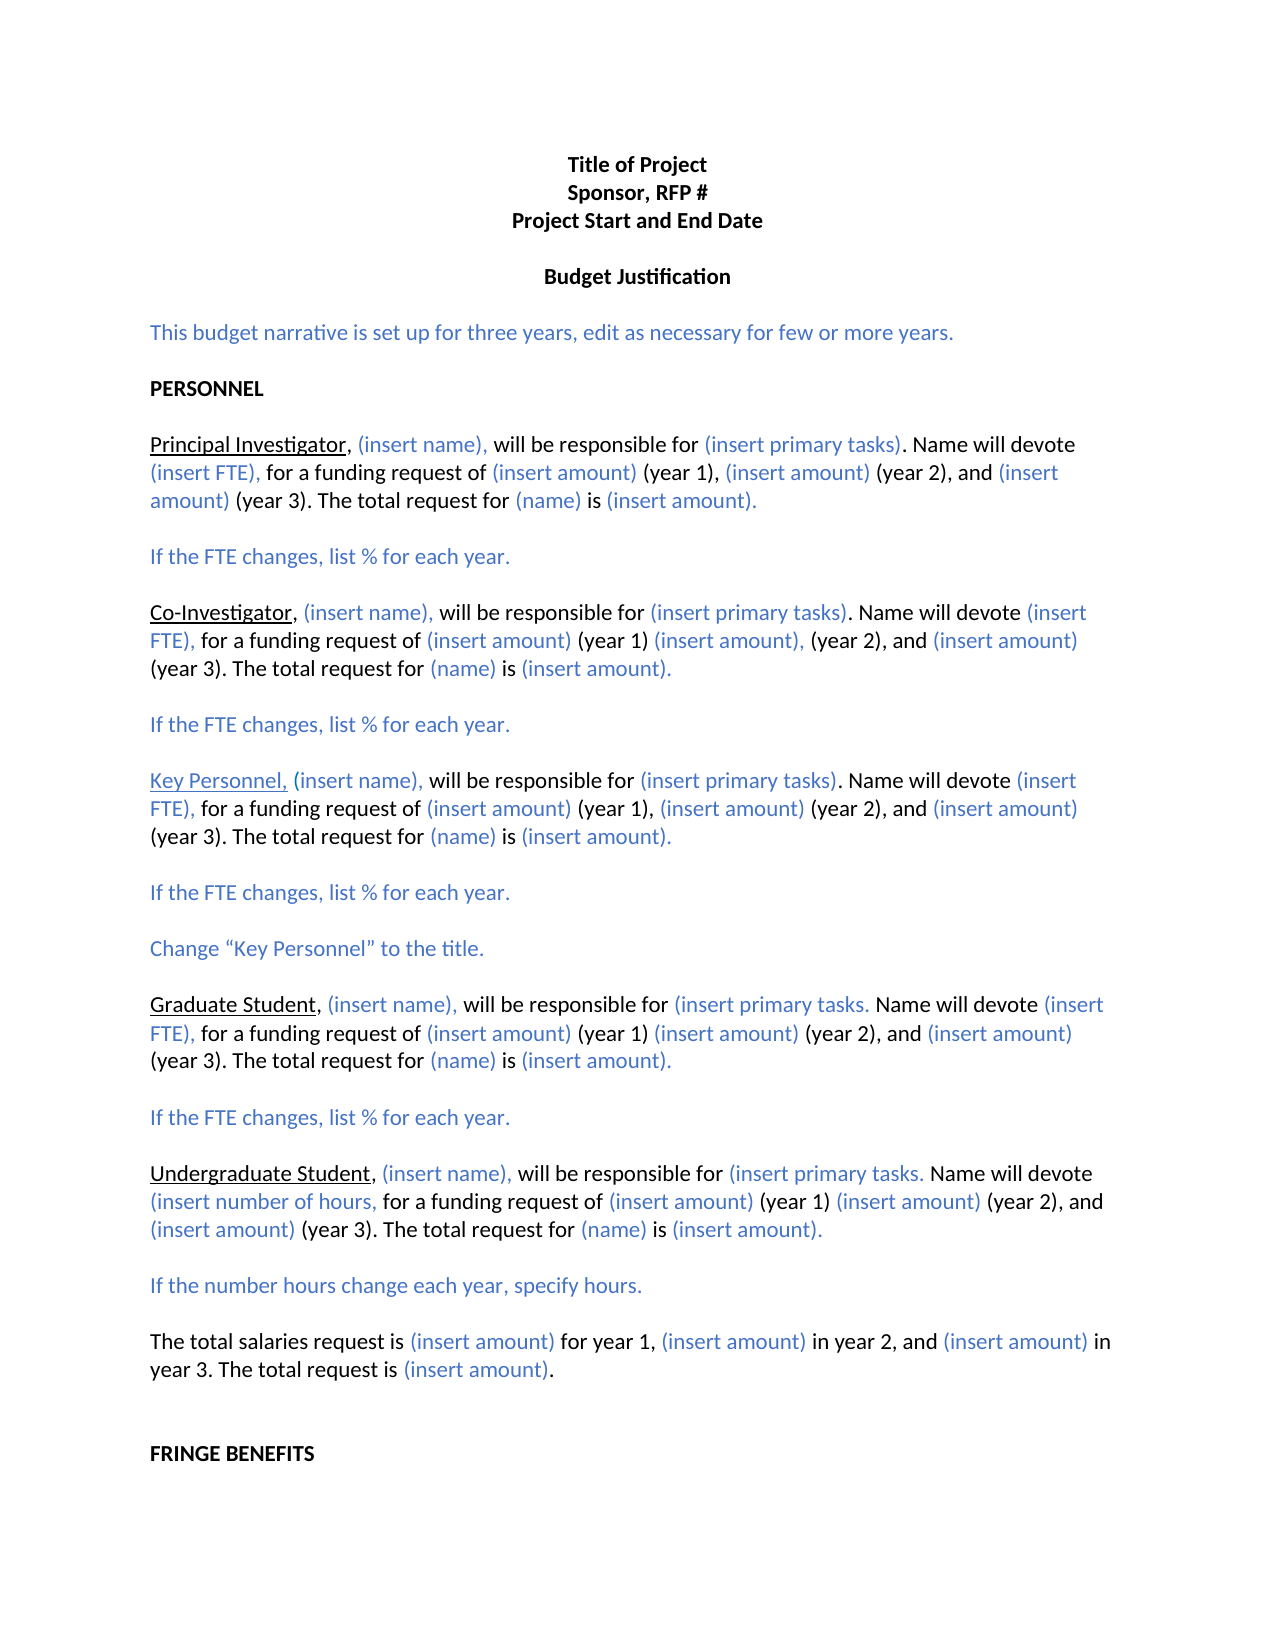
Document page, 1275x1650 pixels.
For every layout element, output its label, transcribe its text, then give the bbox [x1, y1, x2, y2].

text This budget narrative is set up for three years, edit as necessary for few or more years. [150, 318, 1125, 346]
text Principal Investigator, (insert name), will be responsible for (insert primary tasks). Name will devote (insert FTE), for a funding request of (insert amount) (year 1), (insert amount) (year 2), and (insert amount) (year 3). The total request for (name) is (insert amount). [150, 430, 1125, 514]
text If the FTE changes, list % for each year. [150, 878, 1125, 907]
text Undergraduate Student, (insert name), will be responsible for (insert primary tasks. Name will devote (insert number of hours, for a funding request of (insert amount) (year 1) (insert amount) (year 2), and (insert amount) (year 3). The total request for (name) is (insert amount). [150, 1159, 1125, 1243]
text Change “Key Personnel” to the title. [150, 934, 1125, 963]
text If the FTE changes, list % for each year. [150, 542, 1125, 570]
text Graduate Student, (insert name), will be responsible for (insert primary tasks. Name will devote (insert FTE), for a funding request of (insert amount) (year 1) (insert amount) (year 2), and (insert amount) (year 3). The total request for (name) is (insert amount). [150, 991, 1125, 1075]
text Budget Justification [150, 262, 1125, 290]
text If the FTE changes, list % for each year. [150, 1103, 1125, 1131]
text Key Personnel, (insert name), will be responsible for (insert primary tasks). Name will devote (insert FTE), for a funding request of (insert amount) (year 1), (insert amount) (year 2), and (insert amount) (year 3). The total request for (name) is (insert amount). [150, 766, 1125, 851]
text Project Start and End Date [150, 206, 1125, 234]
text Title of Project [150, 150, 1125, 178]
text The total salaries request is (insert amount) for year 1, (insert amount) in year 2, and (insert amount) in year 3. The total request is (insert amount). [150, 1327, 1125, 1383]
text If the FTE changes, list % for each year. [150, 710, 1125, 738]
text Sponsor, RFP # [150, 178, 1125, 206]
text Co-Investigator, (insert name), will be responsible for (insert primary tasks). Name will devote (insert FTE), for a funding request of (insert amount) (year 1) (insert amount), (year 2), and (insert amount) (year 3). The total request for (name) is (insert amount). [150, 598, 1125, 682]
text If the number hours change each year, specify hours. [150, 1271, 1125, 1299]
text PERSONNEL [150, 374, 1125, 402]
text FRINGE BENEFITS [150, 1439, 1125, 1467]
